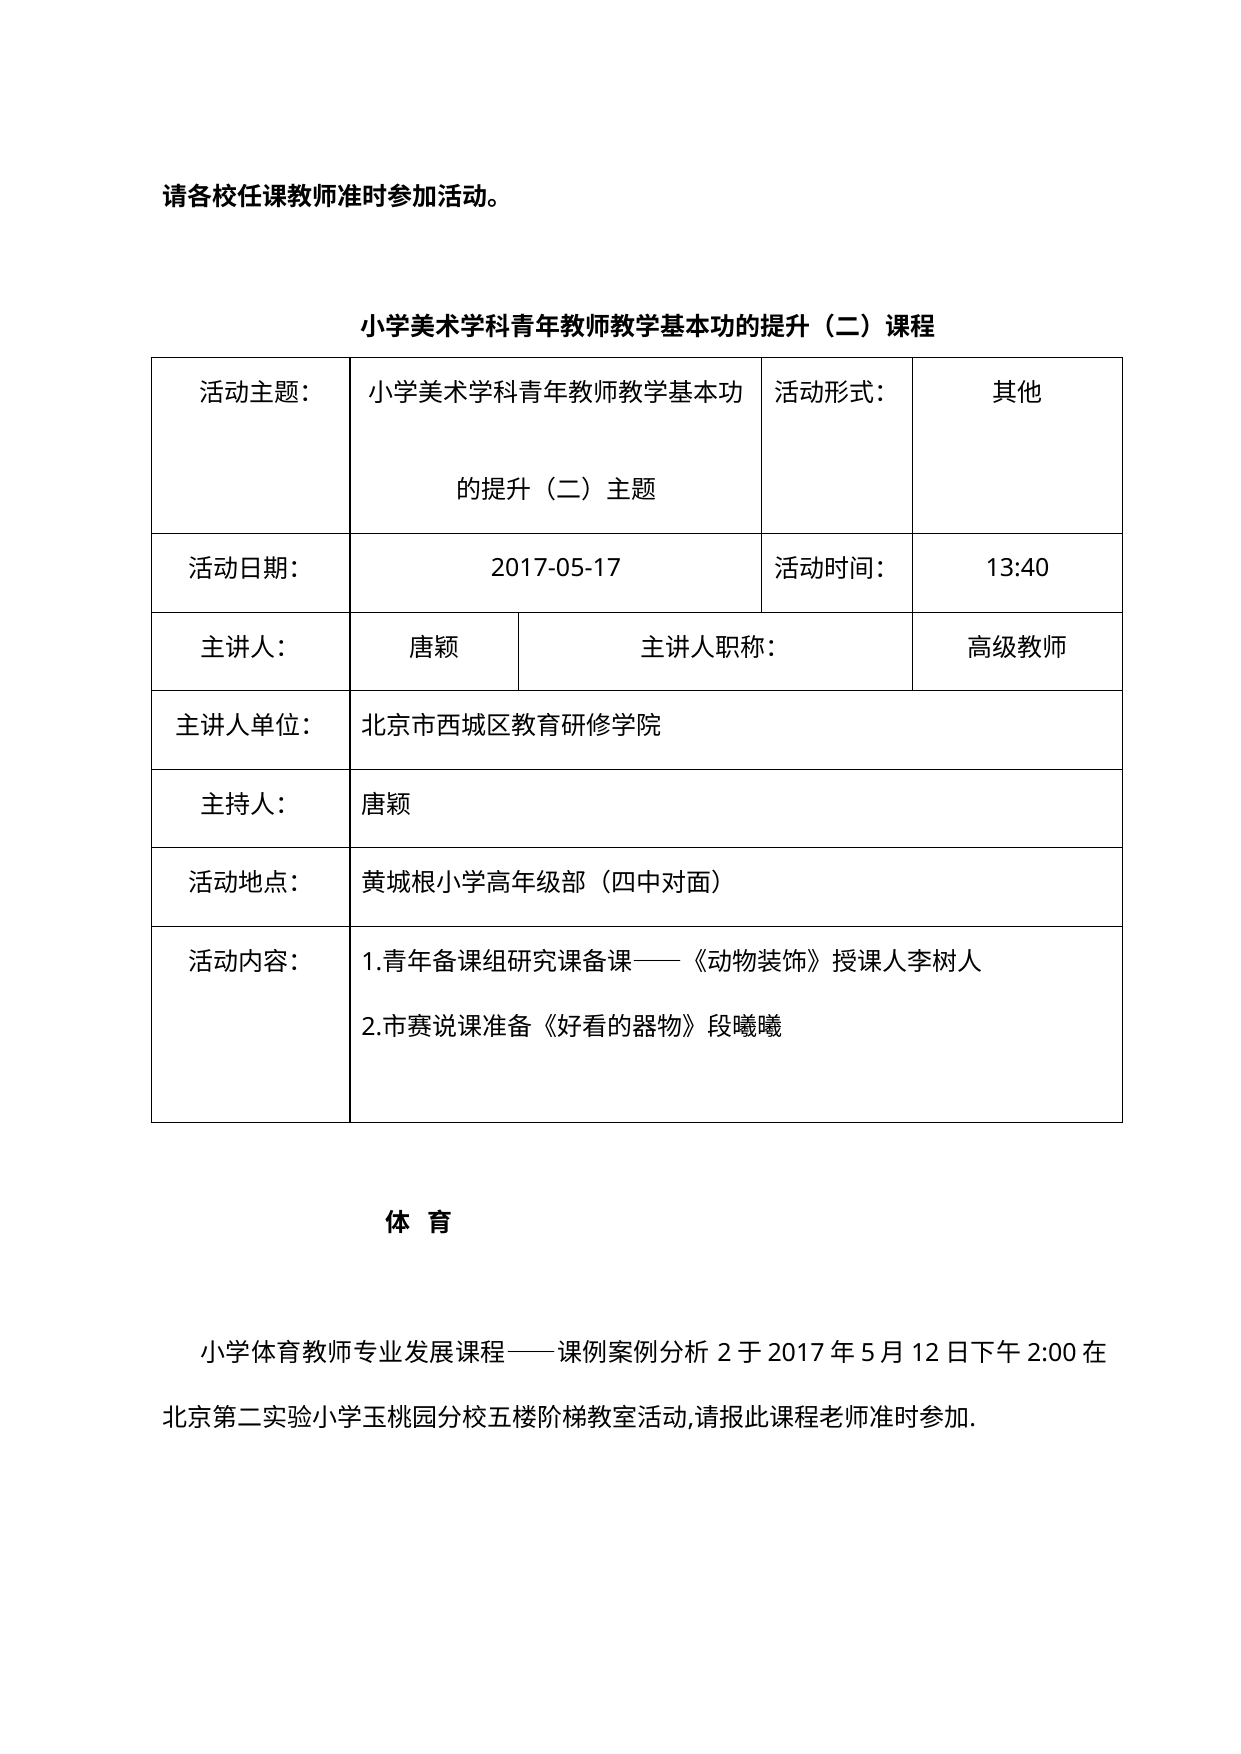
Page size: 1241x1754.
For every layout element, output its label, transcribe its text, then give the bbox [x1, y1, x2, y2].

text 体 育 [162, 1188, 1107, 1253]
table_header 活动形式： [762, 358, 912, 533]
table_cell 活动时间： [762, 534, 912, 612]
table_cell 唐颖 [351, 613, 518, 690]
text 小学体育教师专业发展课程——课例案例分析2于2017年5月12日下午2:00在北京第二实验小学玉桃园分校五楼阶梯教室活动,请报此课程老师准时参加. [162, 1318, 1107, 1448]
table_cell 主持人： [152, 770, 349, 847]
table_cell 13:40 [913, 534, 1122, 612]
table_cell 唐颖 [351, 770, 1122, 847]
text 小学美术学科青年教师教学基本功的提升（二）课程 [162, 292, 1107, 357]
table_cell 1.青年备课组研究课备课——《动物装饰》授课人李树人 2.市赛说课准备《好看的器物》段曦曦 [351, 927, 1122, 1122]
table_cell [351, 534, 761, 612]
table_cell 活动内容： [152, 927, 349, 1122]
table_cell 主讲人： [152, 613, 349, 690]
text 请各校任课教师准时参加活动。 [162, 162, 1107, 227]
table_cell 高级教师 [913, 613, 1122, 690]
table_cell 活动地点： [152, 848, 349, 926]
table_header 其他 [913, 358, 1122, 533]
table_cell 主讲人职称： [519, 613, 912, 690]
table_header 活动主题： [152, 358, 349, 533]
table_cell 黄城根小学高年级部（四中对面） [351, 848, 1122, 926]
table_cell 北京市西城区教育研修学院 [351, 691, 1122, 769]
table_cell 主讲人单位： [152, 691, 349, 769]
table_cell 活动日期： [152, 534, 349, 612]
table_header 小学美术学科青年教师教学基本功的提升（二）主题 [351, 358, 761, 533]
